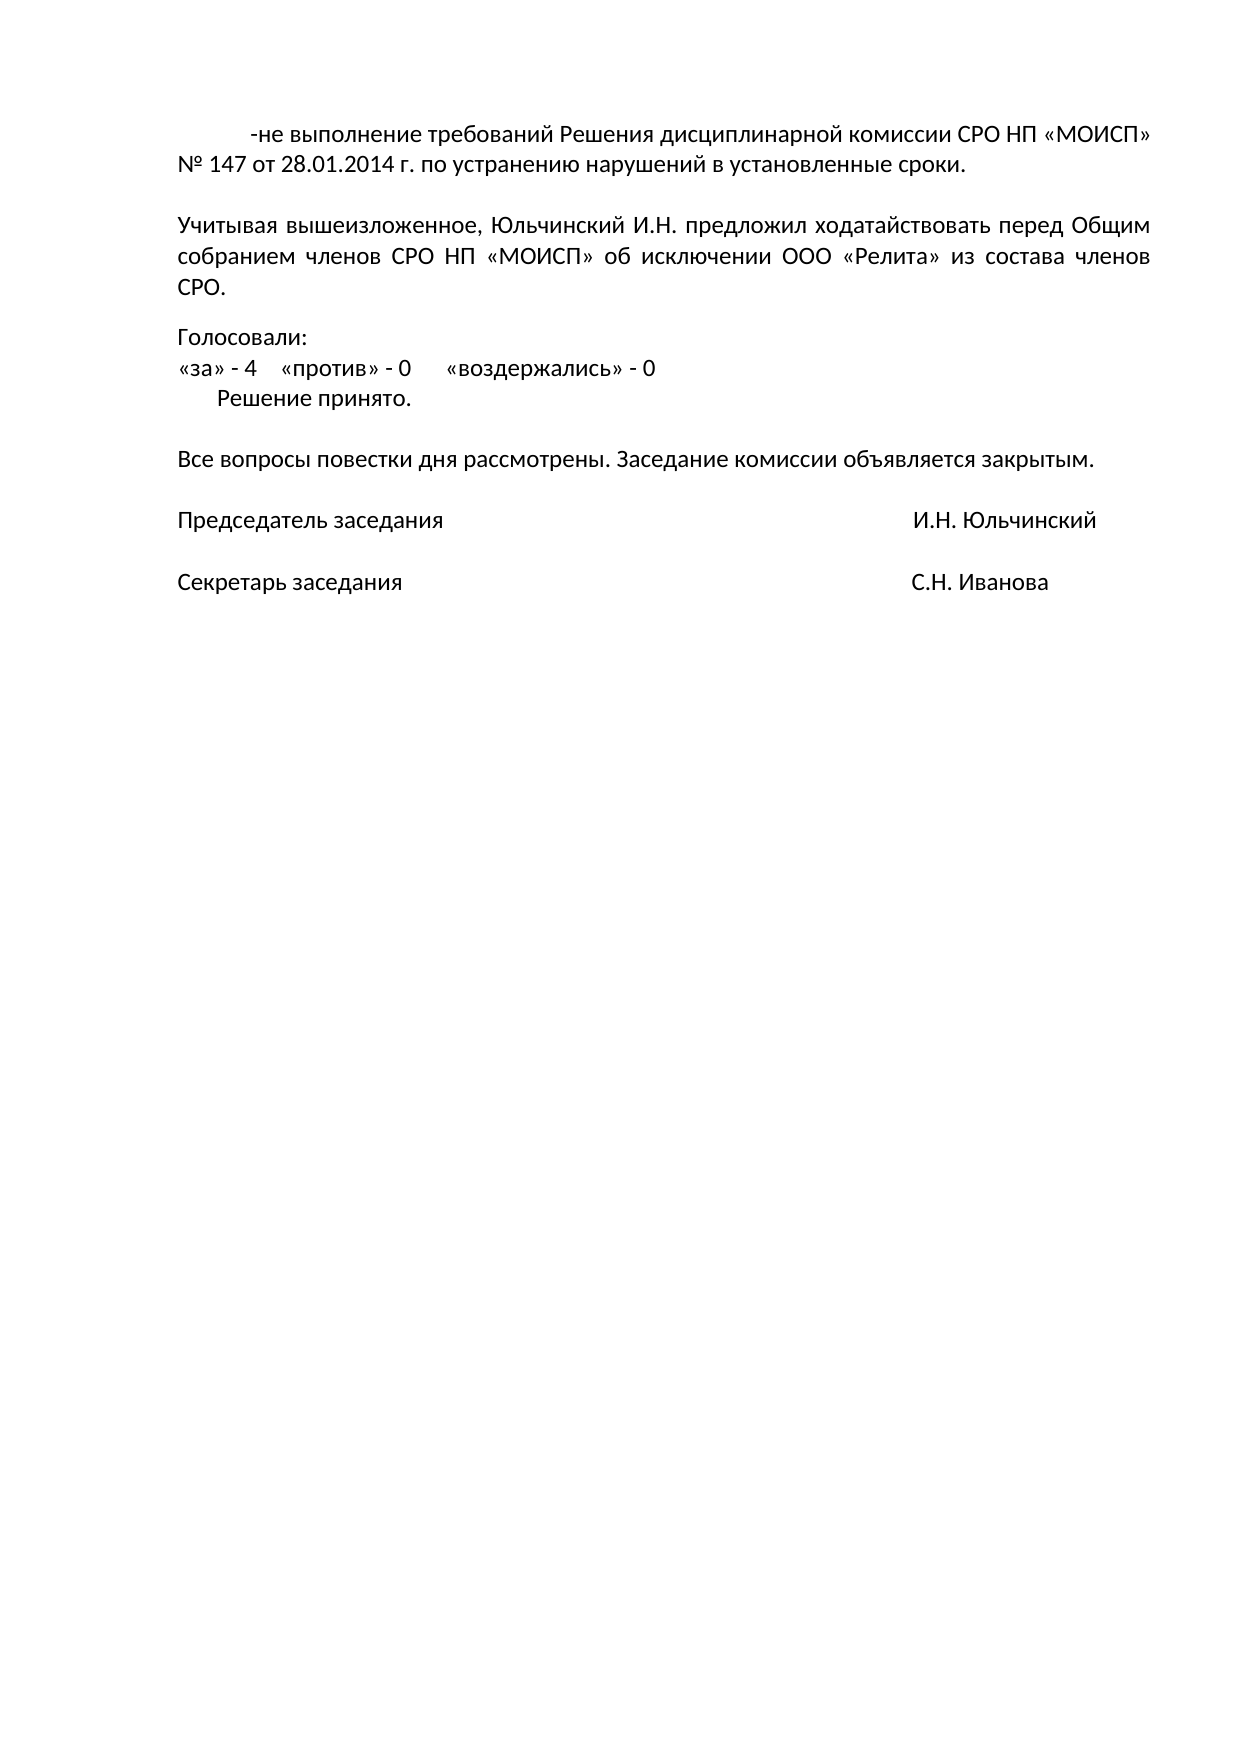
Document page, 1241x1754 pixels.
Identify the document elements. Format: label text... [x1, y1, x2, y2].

text Учитывая вышеизложенное, Юльчинский И.Н. предложил ходатайствовать перед Общим собранием членов СРО НП «МОИСП» об исключении ООО «Релита» из состава членов СРО. [177, 210, 1152, 301]
text -не выполнение требований Решения дисциплинарной комиссии СРО НП «МОИСП» № 147 от 28.01.2014 г. по устранению нарушений в установленные сроки. [177, 118, 1152, 179]
text Председатель заседания И.Н. Юльчинский [177, 505, 1152, 535]
text Голосовали: [177, 322, 1152, 352]
text Секретарь заседания С.Н. Иванова [177, 566, 1152, 596]
text «за» - 4 «против» - 0 «воздержались» - 0 [177, 352, 1152, 383]
text Все вопросы повестки дня рассмотрены. Заседание комиссии объявляется закрытым. [177, 444, 1152, 474]
text Решение принято. [177, 383, 1152, 413]
